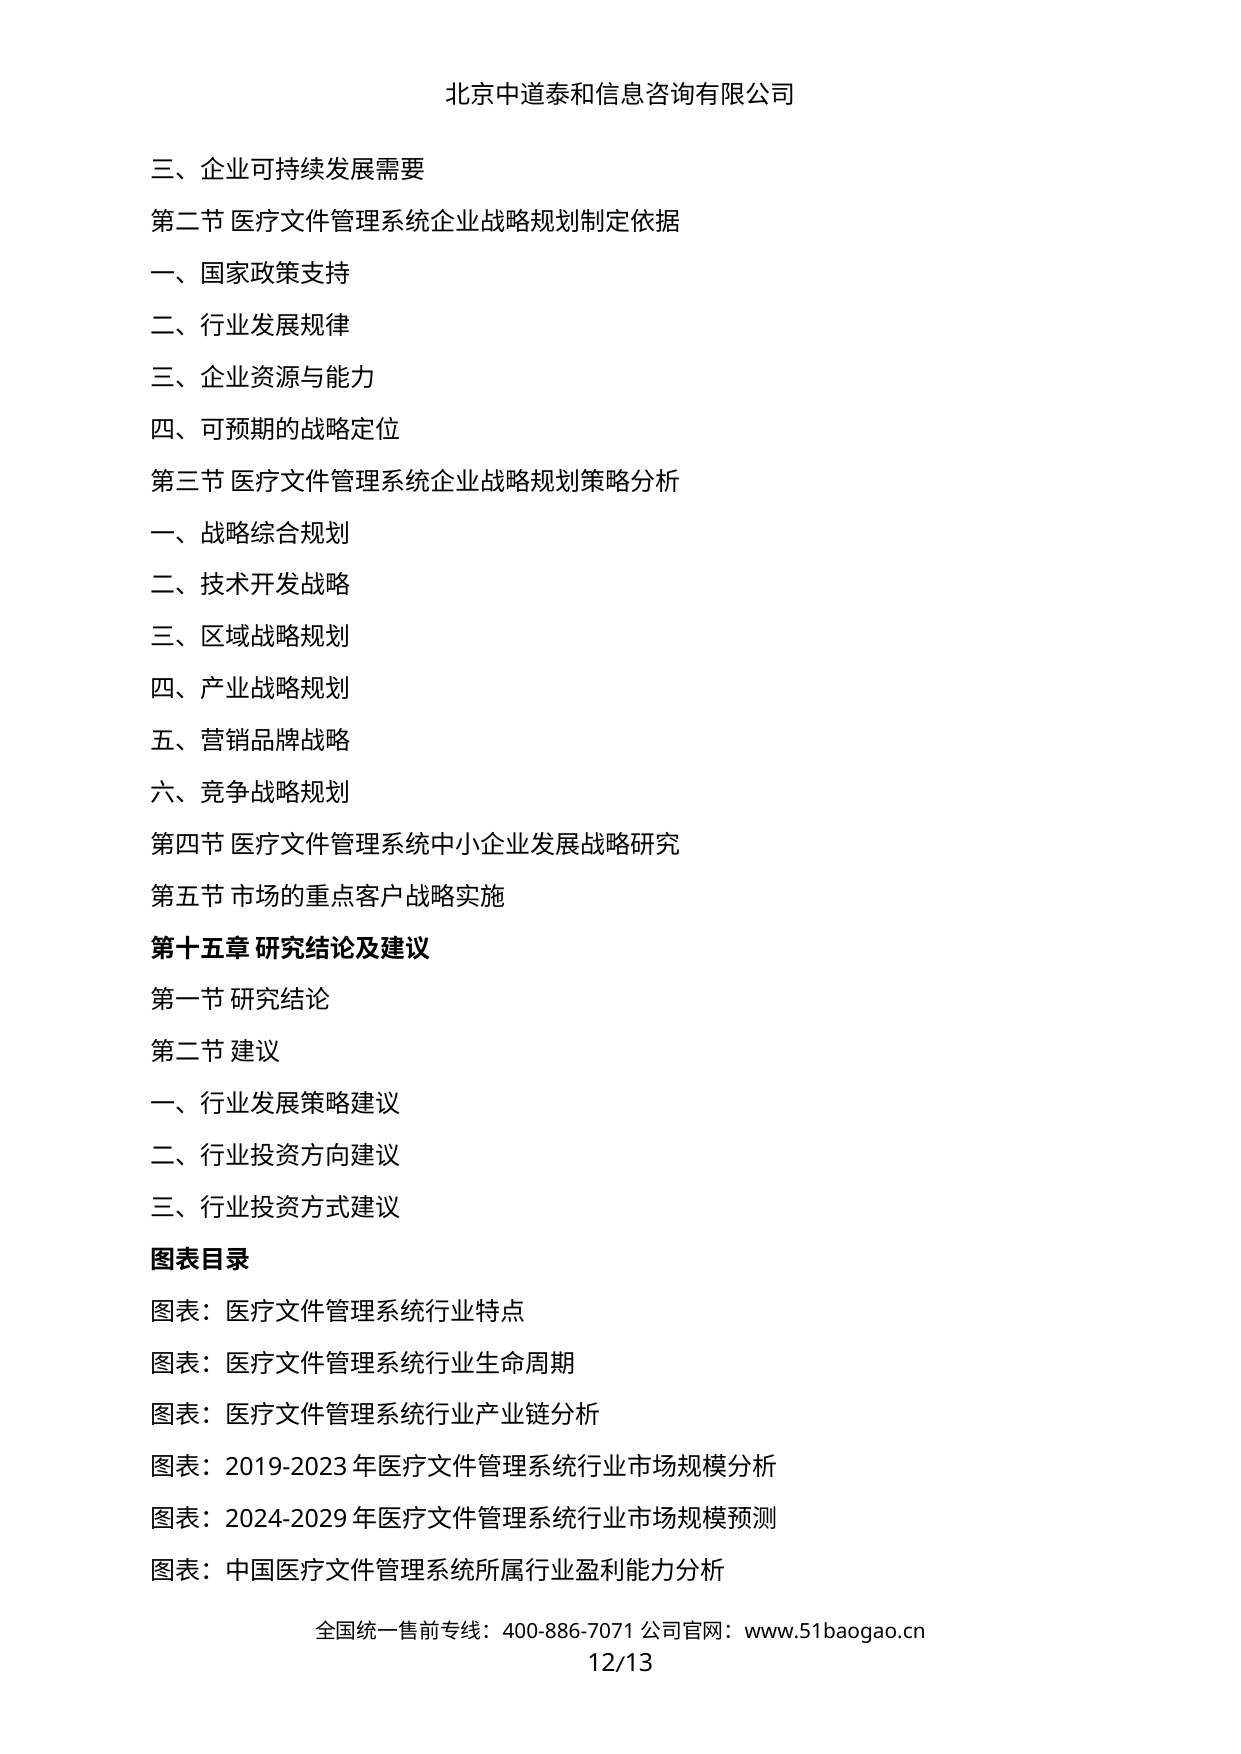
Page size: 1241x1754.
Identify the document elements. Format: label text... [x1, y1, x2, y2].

text 第二节 医疗文件管理系统企业战略规划制定依据 [150, 202, 1090, 238]
text 第五节 市场的重点客户战略实施 [150, 876, 1090, 912]
text 一、战略综合规划 [150, 513, 1090, 549]
text 二、行业投资方向建议 [150, 1136, 1090, 1172]
text 三、企业可持续发展需要 [150, 150, 1090, 186]
text 第三节 医疗文件管理系统企业战略规划策略分析 [150, 461, 1090, 497]
text 三、企业资源与能力 [150, 357, 1090, 394]
text 图表：2024-2029年医疗文件管理系统行业市场规模预测 [150, 1499, 1090, 1535]
text 一、国家政策支持 [150, 254, 1090, 290]
text 五、营销品牌战略 [150, 721, 1090, 757]
text 二、技术开发战略 [150, 565, 1090, 601]
text 图表目录 [150, 1239, 1090, 1276]
text 图表：医疗文件管理系统行业生命周期 [150, 1343, 1090, 1379]
text 四、产业战略规划 [150, 669, 1090, 705]
text 图表：医疗文件管理系统行业产业链分析 [150, 1395, 1090, 1431]
text 三、行业投资方式建议 [150, 1187, 1090, 1224]
text 图表：中国医疗文件管理系统所属行业盈利能力分析 [150, 1551, 1090, 1587]
text 第一节 研究结论 [150, 980, 1090, 1016]
text 三、区域战略规划 [150, 617, 1090, 653]
text 四、可预期的战略定位 [150, 409, 1090, 446]
text 六、竞争战略规划 [150, 772, 1090, 809]
text 第四节 医疗文件管理系统中小企业发展战略研究 [150, 824, 1090, 861]
text 图表：医疗文件管理系统行业特点 [150, 1291, 1090, 1327]
text 二、行业发展规律 [150, 306, 1090, 342]
text 第十五章 研究结论及建议 [150, 928, 1090, 964]
text 第二节 建议 [150, 1032, 1090, 1068]
text 一、行业发展策略建议 [150, 1084, 1090, 1120]
text 图表：2019-2023年医疗文件管理系统行业市场规模分析 [150, 1447, 1090, 1483]
